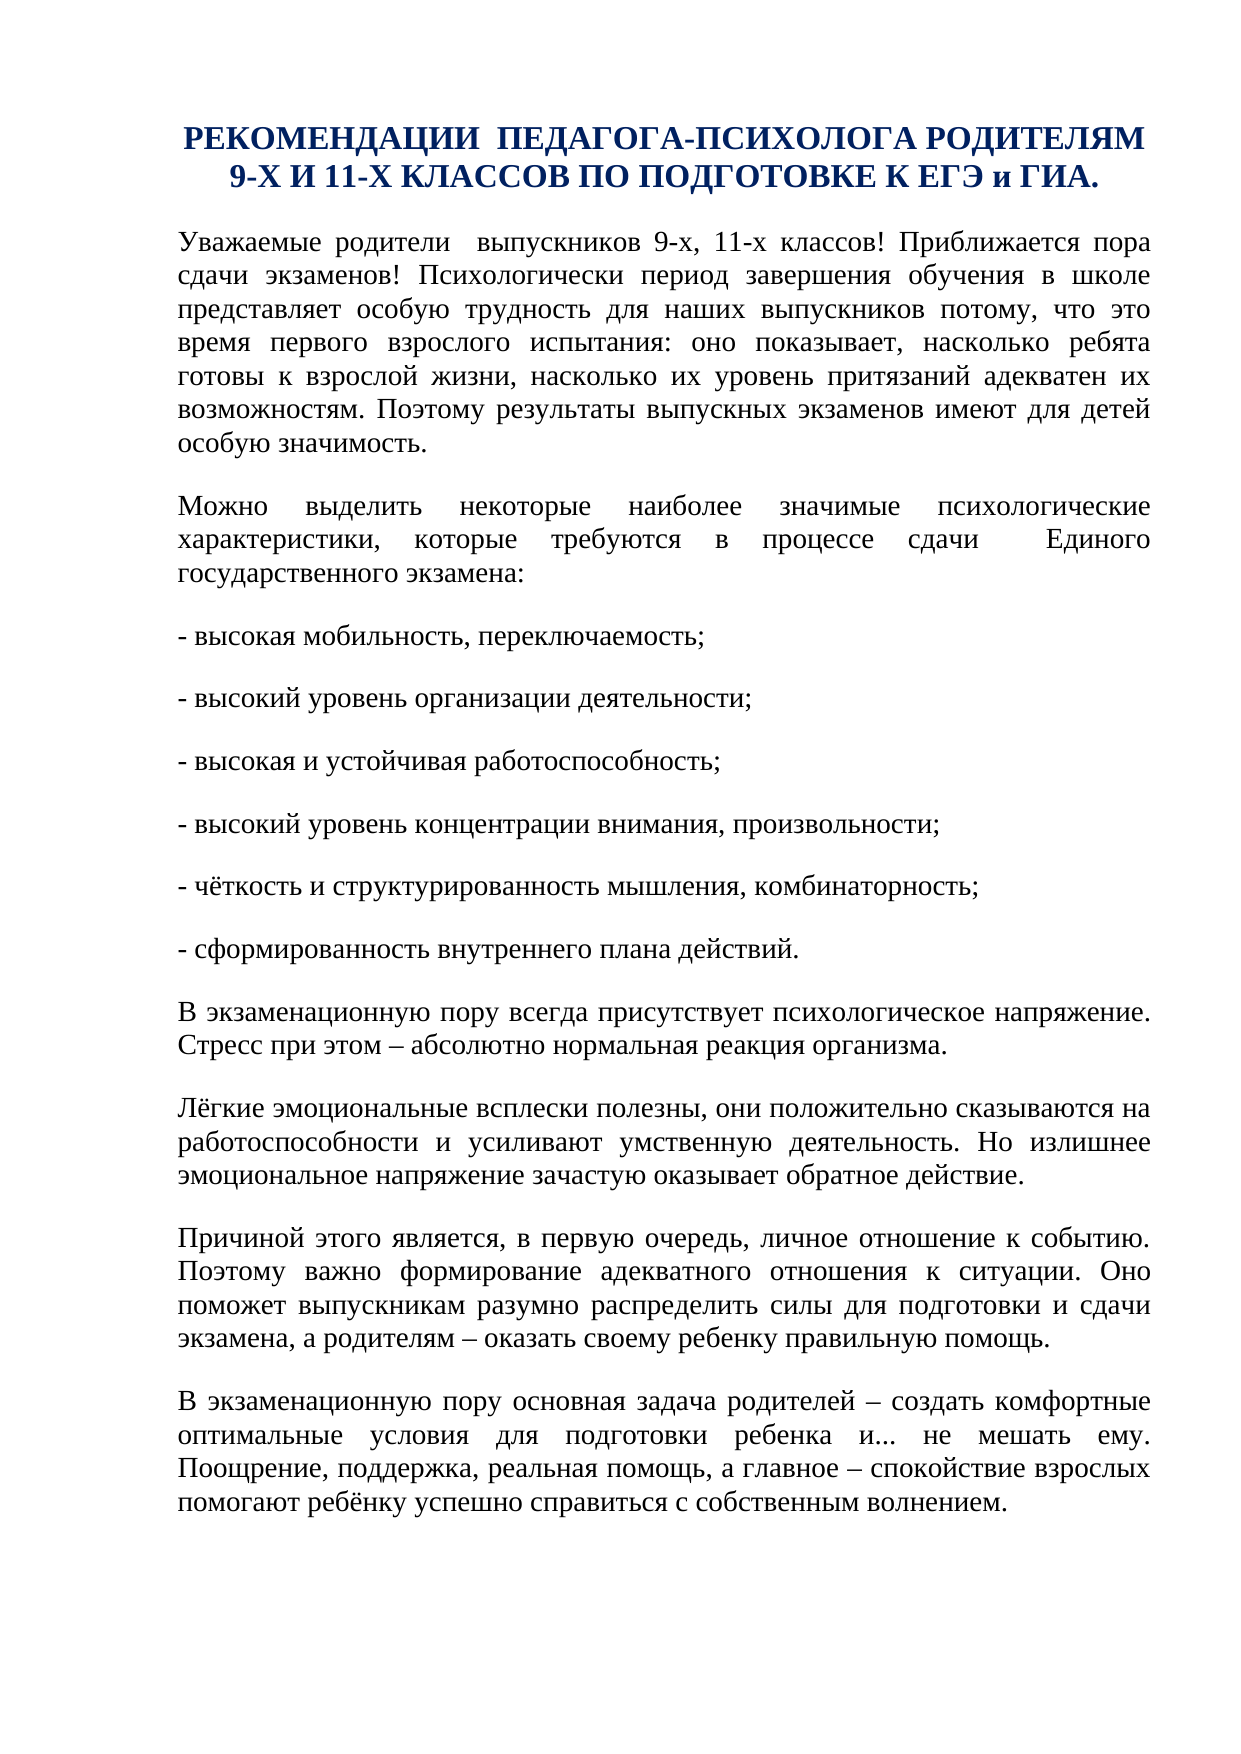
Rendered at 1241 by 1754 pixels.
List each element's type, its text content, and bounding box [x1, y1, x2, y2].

text Уважаемые родители выпускников 9-х, 11-х классов! Приближается пора сдачи экзаменов! Психологически период завершения обучения в школе представляет особую трудность для наших выпускников потому, что это время первого взрослого испытания: оно показывает, насколько ребята готовы к взрослой жизни, насколько их уровень притязаний адекватен их возможностям. Поэтому результаты выпускных экзаменов имеют для детей особую значимость. [177, 224, 1152, 459]
text - высокая и устойчивая работоспособность; [177, 743, 1152, 777]
text - высокий уровень организации деятельности; [177, 680, 1152, 714]
text Причиной этого является, в первую очередь, личное отношение к событию. Поэтому важно формирование адекватного отношения к ситуации. Оно поможет выпускникам разумно распределить силы для подготовки и сдачи экзамена, а родителям – оказать своему ребенку правильную помощь. [177, 1220, 1152, 1354]
text Лёгкие эмоциональные всплески полезны, они положительно сказываются на работоспособности и усиливают умственную деятельность. Но излишнее эмоциональное напряжение зачастую оказывает обратное действие. [177, 1090, 1152, 1191]
text - чёткость и структурированность мышления, комбинаторность; [177, 868, 1152, 902]
text В экзаменационную пору основная задача родителей – создать комфортные оптимальные условия для подготовки ребенка и... не мешать ему. Поощрение, поддержка, реальная помощь, а главное – спокойствие взрослых помогают ребёнку успешно справиться с собственным волнением. [177, 1383, 1152, 1517]
text В экзаменационную пору всегда присутствует психологическое напряжение. Стресс при этом – абсолютно нормальная реакция организма. [177, 994, 1152, 1061]
text - высокая мобильность, переключаемость; [177, 618, 1152, 651]
text РЕКОМЕНДАЦИИ ПЕДАГОГА-ПСИХОЛОГА РОДИТЕЛЯМ 9-Х И 11-Х КЛАССОВ ПО ПОДГОТОВКЕ К ЕГЭ и ГИА. [177, 118, 1152, 195]
text - высокий уровень концентрации внимания, произвольности; [177, 806, 1152, 839]
text - сформированность внутреннего плана действий. [177, 931, 1152, 965]
text Можно выделить некоторые наиболее значимые психологические характеристики, которые требуются в процессе сдачи Единого государственного экзамена: [177, 488, 1152, 588]
